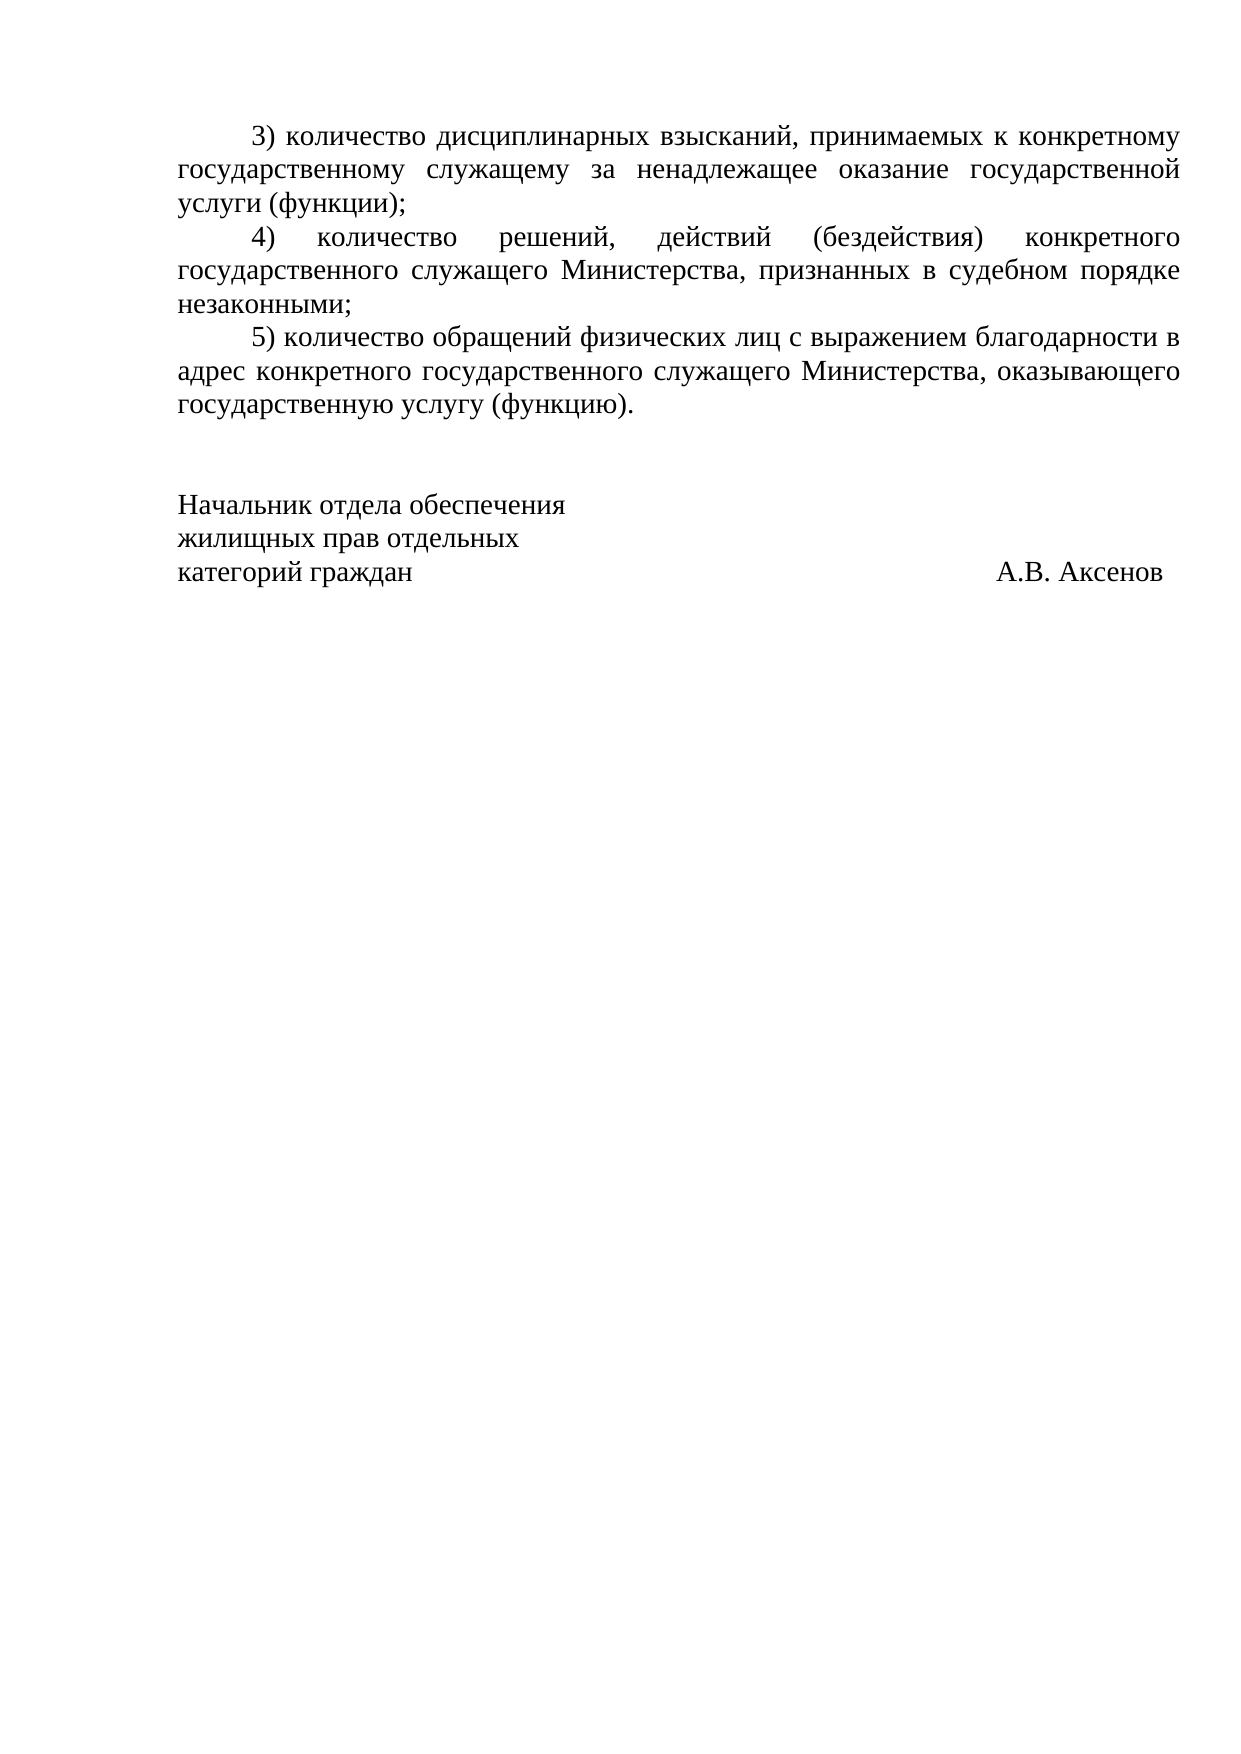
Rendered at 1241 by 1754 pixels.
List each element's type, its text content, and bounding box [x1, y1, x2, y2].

text 3) количество дисциплинарных взысканий, принимаемых к конкретному государственному служащему за ненадлежащее оказание государственной услуги (функции); [177, 118, 1181, 219]
text 5) количество обращений физических лиц с выражением благодарности в адрес конкретного государственного служащего Министерства, оказывающего государственную услугу (функцию). [177, 319, 1181, 420]
text жилищных прав отдельных [177, 521, 1181, 554]
text Начальник отдела обеспечения [177, 487, 1181, 521]
text 4) количество решений, действий (бездействия) конкретного государственного служащего Министерства, признанных в судебном порядке незаконными; [177, 219, 1181, 319]
text категорий граждан А.В. Аксенов [177, 554, 1181, 588]
